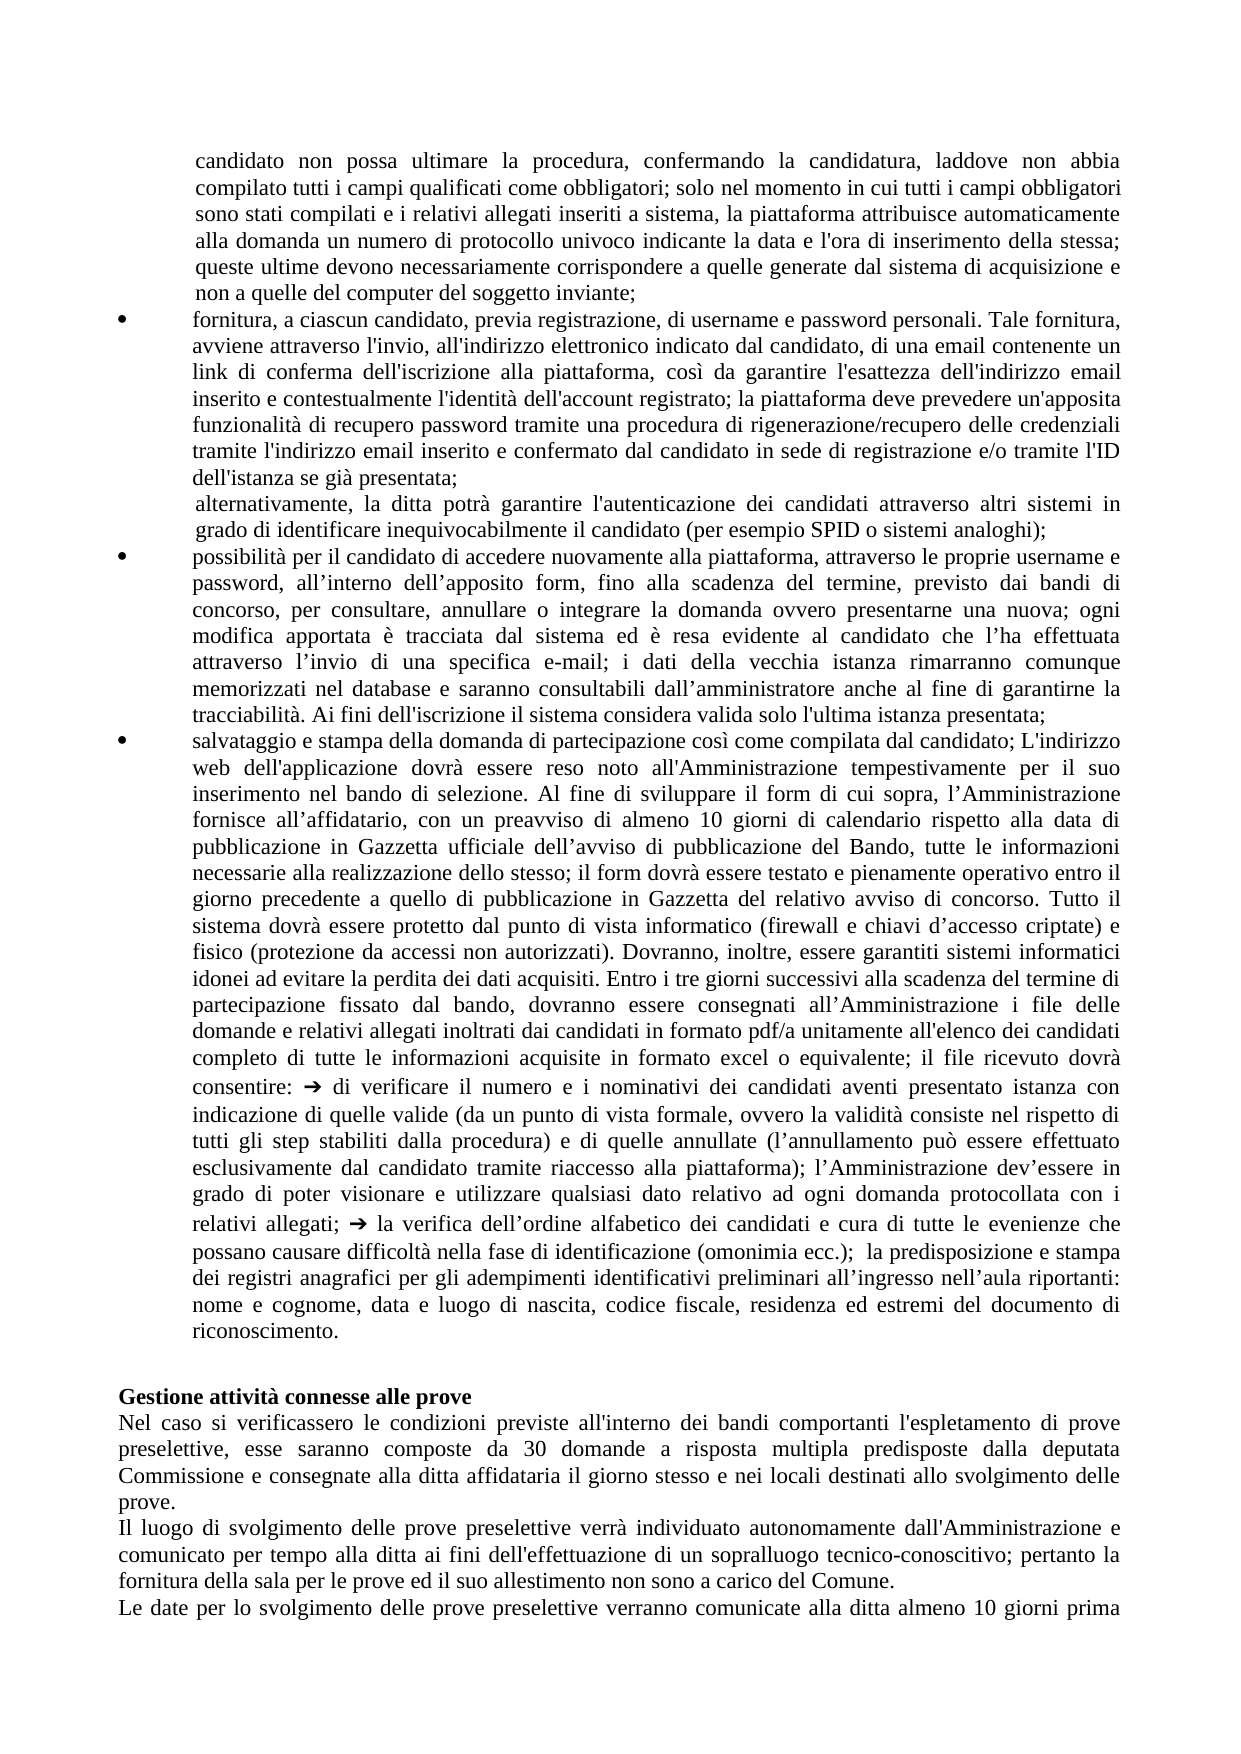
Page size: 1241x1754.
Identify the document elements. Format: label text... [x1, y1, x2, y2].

text alternativamente, la ditta potrà garantire l'autenticazione dei candidati attraverso altri sistemi in grado di identificare inequivocabilmente il candidato (per esempio SPID o sistemi analoghi); [195, 490, 1122, 543]
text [118, 1593, 1122, 1620]
text Nel caso si verificassero le condizioni previste all'interno dei bandi comportanti l'espletamento di prove preselettive, esse saranno composte da 30 domande a risposta multipla predisposte dalla deputata Commissione e consegnate alla ditta affidataria il giorno stesso e nei locali destinati allo svolgimento delle prove. [118, 1409, 1122, 1514]
list fornitura, a ciascun candidato, previa registrazione, di username e password personali. Tale fornitura, avviene attraverso l'invio, all'indirizzo elettronico indicato dal candidato, di una email contenente un link di conferma dell'iscrizione alla piattaforma, così da garantire l'esattezza dell'indirizzo email inserito e contestualmente l'identità dell'account registrato; la piattaforma deve prevedere un'apposita funzionalità di recupero password tramite una procedura di rigenerazione/recupero delle credenziali tramite l'indirizzo email inserito e confermato dal candidato in sede di registrazione e/o tramite l'ID dell'istanza se già presentata; [118, 306, 1122, 490]
text Il luogo di svolgimento delle prove preselettive verrà individuato autonomamente dall'Amministrazione e comunicato per tempo alla ditta ai fini dell'effettuazione di un sopralluogo tecnico-conoscitivo; pertanto la fornitura della sala per le prove ed il suo allestimento non sono a carico del Comune. [118, 1514, 1122, 1593]
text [195, 148, 1122, 306]
list salvataggio e stampa della domanda di partecipazione così come compilata dal candidato; L'indirizzo web dell'applicazione dovrà essere reso noto all'Amministrazione tempestivamente per il suo inserimento nel bando di selezione. Al fine di sviluppare il form di cui sopra, l’Amministrazione fornisce all’affidatario, con un preavviso di almeno 10 giorni di calendario rispetto alla data di pubblicazione in Gazzetta ufficiale dell’avviso di pubblicazione del Bando, tutte le informazioni necessarie alla realizzazione dello stesso; il form dovrà essere testato e pienamente operativo entro il giorno precedente a quello di pubblicazione in Gazzetta del relativo avviso di concorso. Tutto il sistema dovrà essere protetto dal punto di vista informatico (firewall e chiavi d’accesso criptate) e fisico (protezione da accessi non autorizzati). Dovranno, inoltre, essere garantiti sistemi informatici idonei ad evitare la perdita dei dati acquisiti. Entro i tre giorni successivi alla scadenza del termine di partecipazione fissato dal bando, dovranno essere consegnati all’Amministrazione i file delle domande e relativi allegati inoltrati dai candidati in formato pdf/a unitamente all'elenco dei candidati completo di tutte le informazioni acquisite in formato excel o equivalente; il file ricevuto dovrà consentire: ➔ di verificare il numero e i nominativi dei candidati aventi presentato istanza con indicazione di quelle valide (da un punto di vista formale, ovvero la validità consiste nel rispetto di tutti gli step stabiliti dalla procedura) e di quelle annullate (l’annullamento può essere effettuato esclusivamente dal candidato tramite riaccesso alla piattaforma); l’Amministrazione dev’essere in grado di poter visionare e utilizzare qualsiasi dato relativo ad ogni domanda protocollata con i relativi allegati; ➔ la verifica dell’ordine alfabetico dei candidati e cura di tutte le evenienze che possano causare difficoltà nella fase di identificazione (omonimia ecc.); la predisposizione e stampa dei registri anagrafici per gli adempimenti identificativi preliminari all’ingresso nell’aula riportanti: nome e cognome, data e luogo di nascita, codice fiscale, residenza ed estremi del documento di riconoscimento. [118, 727, 1122, 1343]
text Gestione attività connesse alle prove [118, 1383, 1122, 1409]
list possibilità per il candidato di accedere nuovamente alla piattaforma, attraverso le proprie username e password, all’interno dell’apposito form, fino alla scadenza del termine, previsto dai bandi di concorso, per consultare, annullare o integrare la domanda ovvero presentarne una nuova; ogni modifica apportata è tracciata dal sistema ed è resa evidente al candidato che l’ha effettuata attraverso l’invio di una specifica e-mail; i dati della vecchia istanza rimarranno comunque memorizzati nel database e saranno consultabili dall’amministratore anche al fine di garantirne la tracciabilità. Ai fini dell'iscrizione il sistema considera valida solo l'ultima istanza presentata; [118, 543, 1122, 727]
